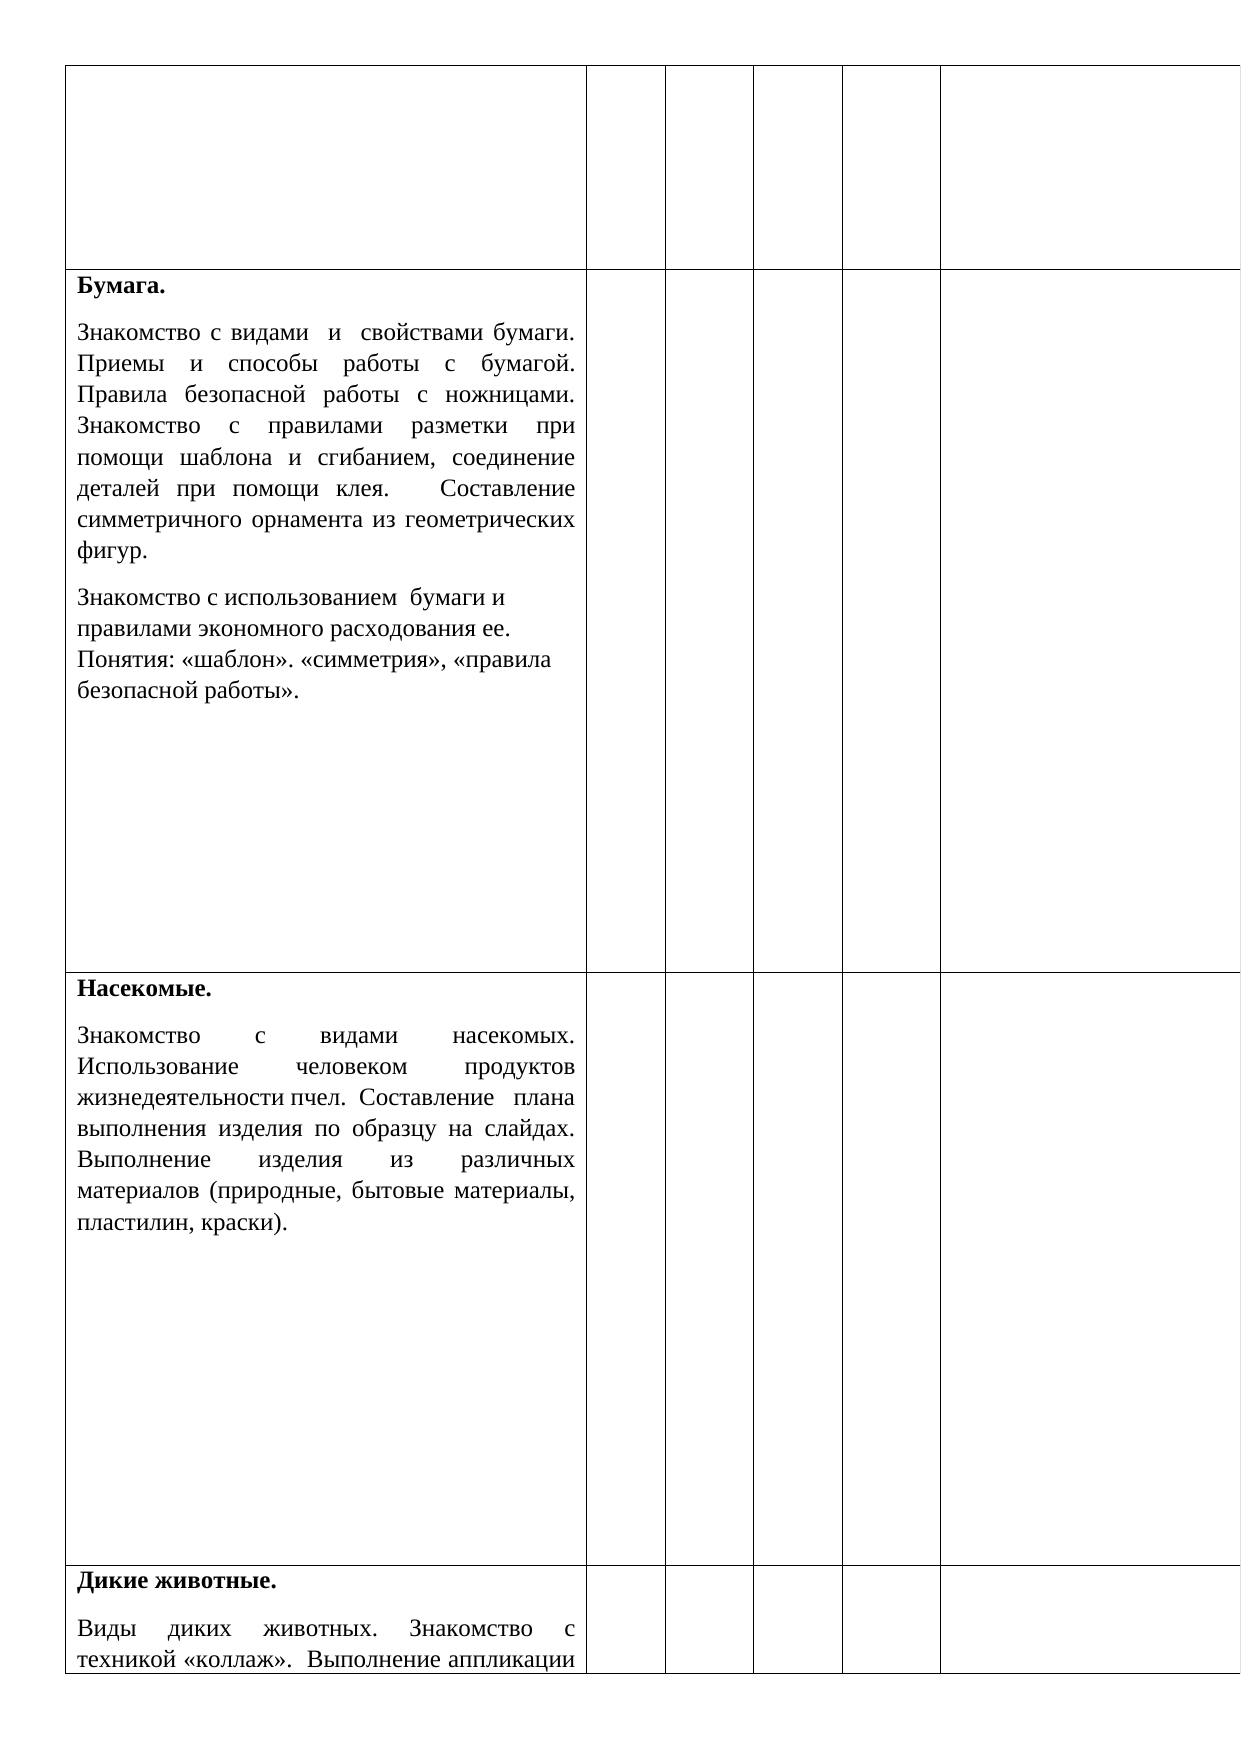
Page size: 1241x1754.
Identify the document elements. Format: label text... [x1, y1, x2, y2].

table_cell [941, 66, 1240, 269]
table_cell [843, 270, 940, 972]
table_cell [941, 270, 1240, 972]
table_cell Насекомые. Знакомство с видами насекомых. Использование человеком продуктов жизнедеятельности пчел. Составление плана выполнения изделия по образцу на слайдах. Выполнение изделия из различных материалов (природные, бытовые материалы, пластилин, краски). [66, 973, 586, 1564]
table_cell [666, 270, 753, 972]
table_cell [941, 973, 1240, 1564]
table_cell [754, 270, 842, 972]
table_cell [666, 1566, 753, 1673]
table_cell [66, 1566, 586, 1673]
table_cell [666, 973, 753, 1564]
table_cell [587, 66, 665, 269]
table_cell [587, 270, 665, 972]
table_cell [587, 973, 665, 1564]
table_cell [754, 66, 842, 269]
table_cell [843, 973, 940, 1564]
table_cell [754, 973, 842, 1564]
table_cell [587, 1566, 665, 1673]
table_cell [843, 1566, 940, 1673]
table_cell [754, 1566, 842, 1673]
table_cell [666, 66, 753, 269]
table_cell [941, 1566, 1240, 1673]
table_cell Бумага. Знакомство с видами и свойствами бумаги. Приемы и способы работы с бумагой. Правила безопасной работы с ножницами. Знакомство с правилами разметки при помощи шаблона и сгибанием, соединение деталей при помощи клея. Составление симметричного орнамента из геометрических фигур. Знакомство с использованием бумаги и правилами экономного расходования ее. Понятия: «шаблон». «симметрия», «правила безопасной работы». [66, 270, 586, 972]
table_cell [843, 66, 940, 269]
